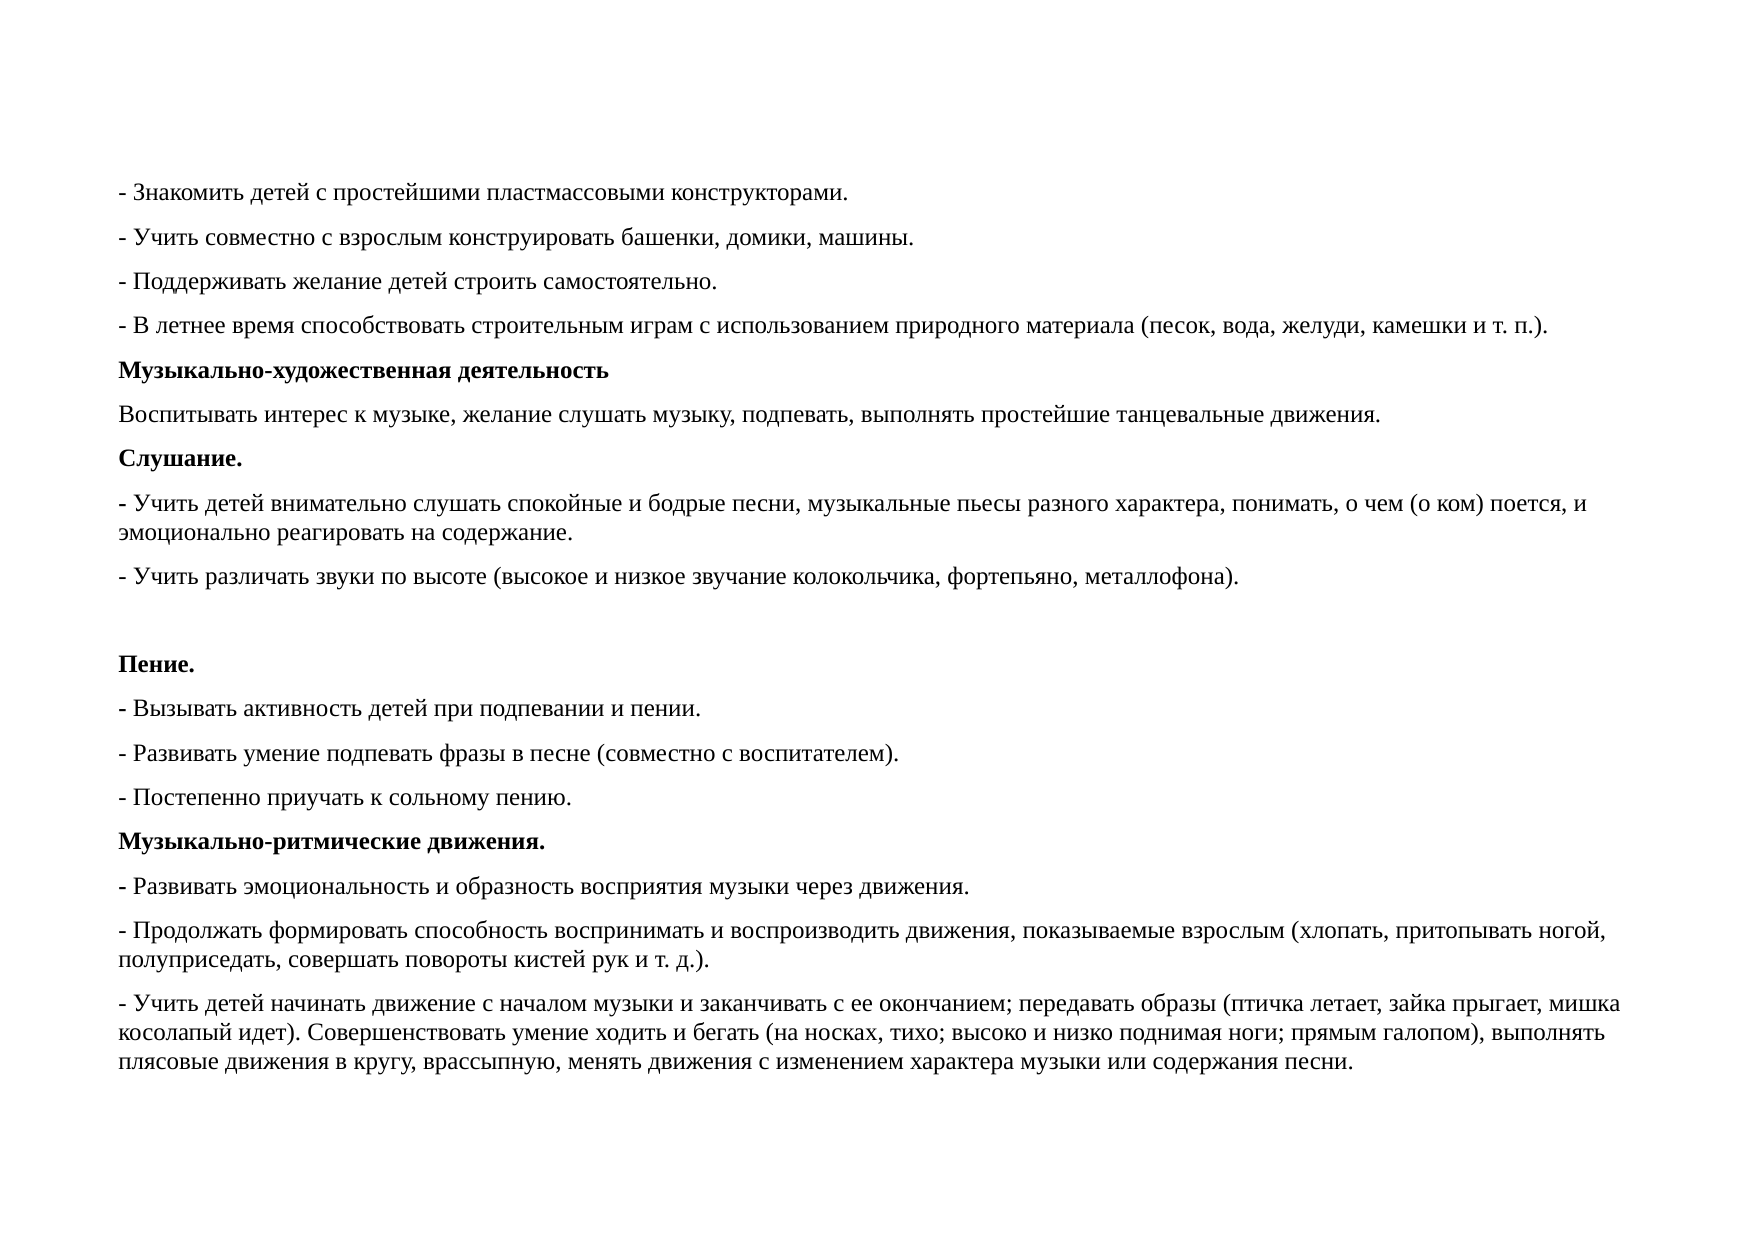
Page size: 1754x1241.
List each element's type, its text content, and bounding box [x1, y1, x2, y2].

text Слушание. [118, 443, 1636, 472]
text - Вызывать активность детей при подпевании и пении. [118, 693, 1636, 722]
text - Учить детей начинать движение с началом музыки и заканчивать с ее окончанием; передавать образы (птичка летает, зайка прыгает, мишка косолапый идет). Совершенствовать умение ходить и бегать (на носках, тихо; высоко и низко поднимая ноги; прямым галопом), выполнять плясовые движения в кругу, врассыпную, менять движения с изменением характера музыки или содержания песни. [118, 988, 1636, 1074]
text Музыкально-художественная деятельность [118, 355, 1636, 383]
text - В летнее время способствовать строительным играм с использованием природного материала (песок, вода, желуди, камешки и т. п.). [118, 310, 1636, 339]
text - Развивать эмоциональность и образность восприятия музыки через движения. [118, 871, 1636, 899]
text Воспитывать интерес к музыке, желание слушать музыку, подпевать, выполнять простейшие танцевальные движения. [118, 399, 1636, 428]
text - Постепенно приучать к сольному пению. [118, 782, 1636, 811]
text - Продолжать формировать способность воспринимать и воспроизводить движения, показываемые взрослым (хлопать, притопывать ногой, полуприседать, совершать повороты кистей рук и т. д.). [118, 915, 1636, 973]
text - Учить совместно с взрослым конструировать башенки, домики, машины. [118, 222, 1636, 250]
text Пение. [118, 649, 1636, 678]
text - Учить детей внимательно слушать спокойные и бодрые песни, музыкальные пьесы разного характера, понимать, о чем (о ком) поется, и эмоционально реагировать на содержание. [118, 488, 1636, 545]
text - Развивать умение подпевать фразы в песне (совместно с воспитателем). [118, 738, 1636, 766]
text Музыкально-ритмические движения. [118, 826, 1636, 855]
text - Знакомить детей с простейшими пластмассовыми конструкторами. [118, 177, 1636, 206]
text - Поддерживать желание детей строить самостоятельно. [118, 266, 1636, 295]
text - Учить различать звуки по высоте (высокое и низкое звучание колокольчика, фортепьяно, металлофона). [118, 561, 1636, 590]
